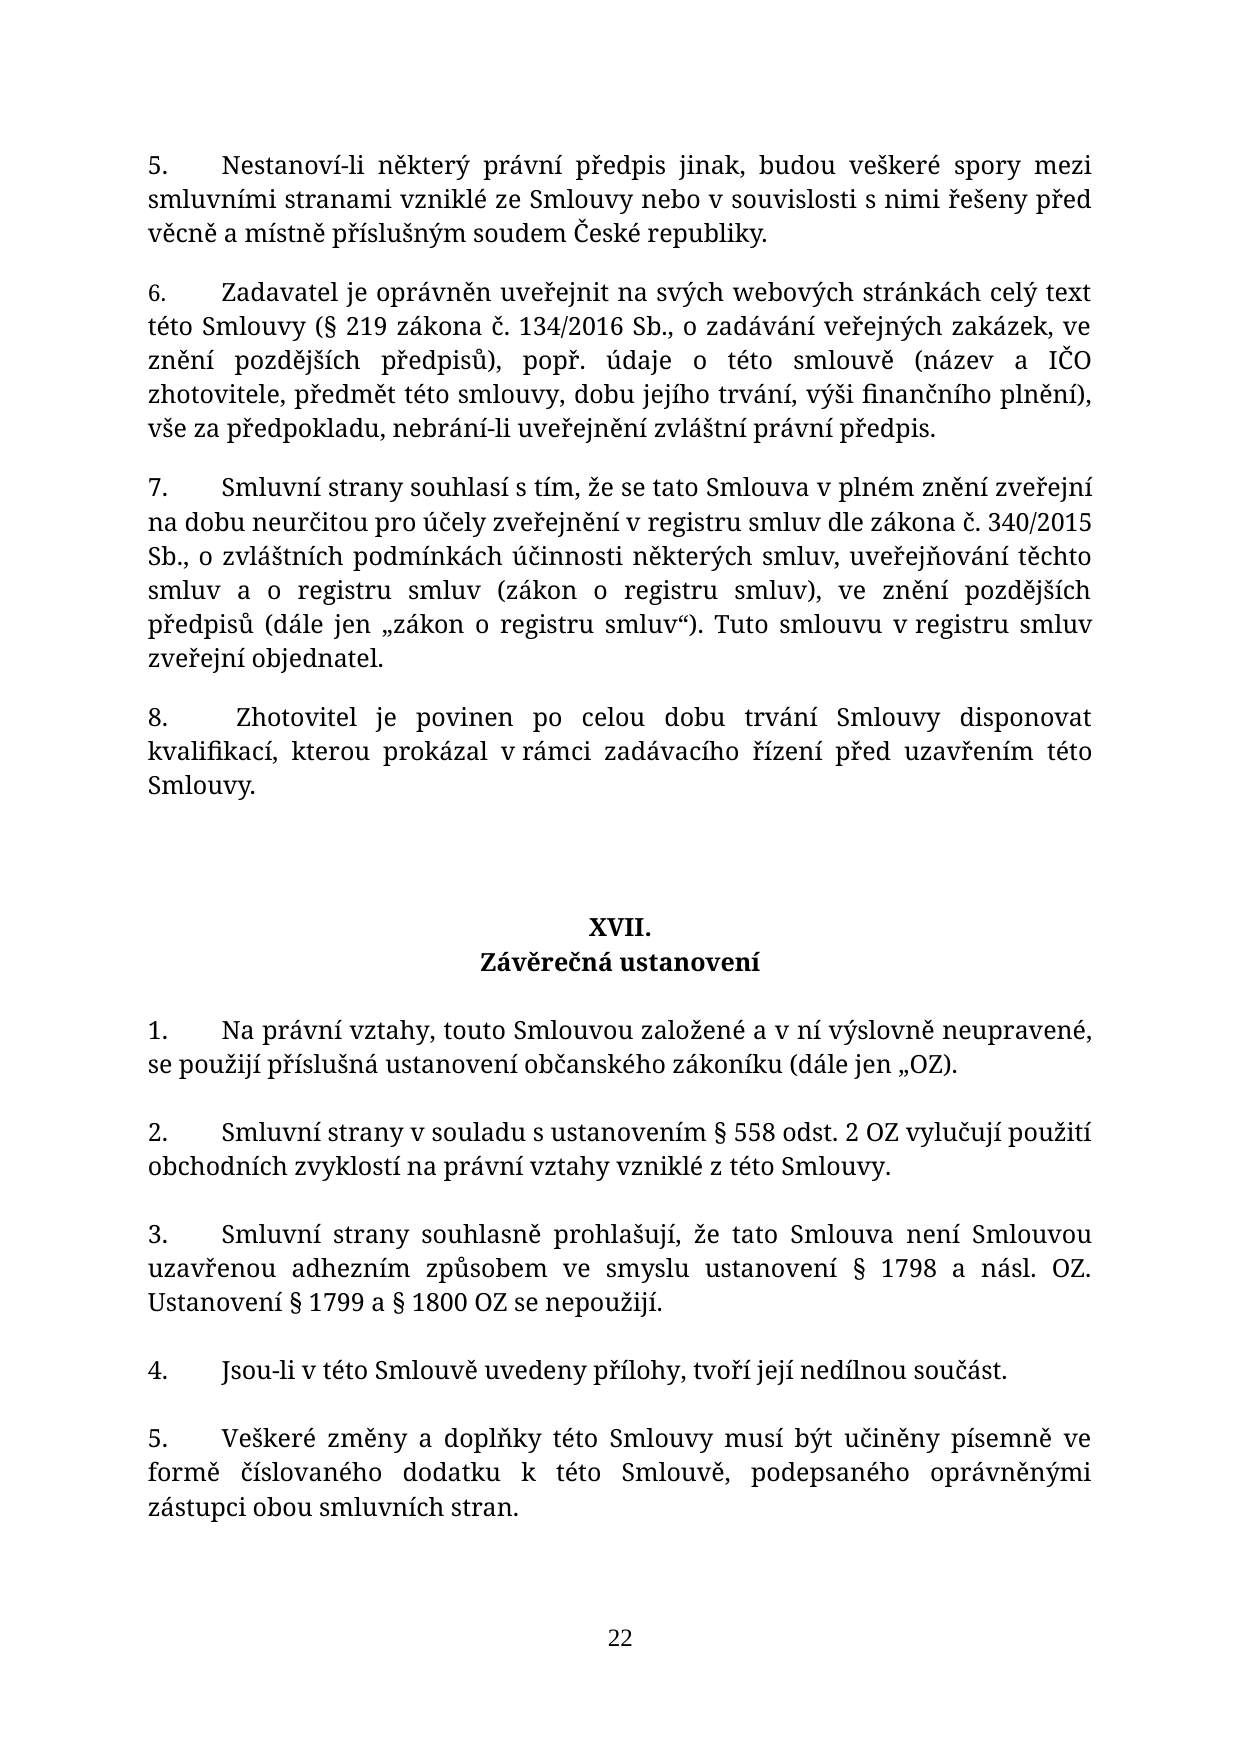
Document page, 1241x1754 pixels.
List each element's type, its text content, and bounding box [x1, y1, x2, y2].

text 2. Smluvní strany v souladu s ustanovením § 558 odst. 2 OZ vylučují použití obchodních zvyklostí na právní vztahy vzniklé z této Smlouvy. [148, 1114, 1093, 1183]
subtitle Zhotovitel je povinen po celou dobu trvání Smlouvy disponovat kvalifikací, kterou prokázal v rámci zadávacího řízení před uzavřením této Smlouvy. [148, 699, 1093, 802]
text 5. Veškeré změny a doplňky této Smlouvy musí být učiněny písemně ve formě číslovaného dodatku k této Smlouvě, podepsaného oprávněnými zástupci obou smluvních stran. [148, 1421, 1093, 1523]
text Závěrečná ustanovení [148, 944, 1093, 978]
text XVII. [148, 910, 1093, 944]
subtitle Nestanoví-li některý právní předpis jinak, budou veškeré spory mezi smluvními stranami vzniklé ze Smlouvy nebo v souvislosti s nimi řešeny před věcně a místně příslušným soudem České republiky. [148, 148, 1093, 250]
text 1. Na právní vztahy, touto Smlouvou založené a v ní výslovně neupravené, se použijí příslušná ustanovení občanského zákoníku (dále jen „OZ). [148, 1012, 1093, 1080]
subtitle Zadavatel je oprávněn uveřejnit na svých webových stránkách celý text této Smlouvy (§ 219 zákona č. 134/2016 Sb., o zadávání veřejných zakázek, ve znění pozdějších předpisů), popř. údaje o této smlouvě (název a IČO zhotovitele, předmět této smlouvy, dobu jejího trvání, výši finančního plnění), vše za předpokladu, nebrání-li uveřejnění zvláštní právní předpis. [148, 275, 1093, 445]
text 3. Smluvní strany souhlasně prohlašují, že tato Smlouva není Smlouvou uzavřenou adhezním způsobem ve smyslu ustanovení § 1798 a násl. OZ. Ustanovení § 1799 a § 1800 OZ se nepoužijí. [148, 1217, 1093, 1319]
text 4. Jsou-li v této Smlouvě uvedeny přílohy, tvoří její nedílnou součást. [148, 1353, 1093, 1387]
subtitle Smluvní strany souhlasí s tím, že se tato Smlouva v plném znění zveřejní na dobu neurčitou pro účely zveřejnění v registru smluv dle zákona č. 340/2015 Sb., o zvláštních podmínkách účinnosti některých smluv, uveřejňování těchto smluv a o registru smluv (zákon o registru smluv), ve znění pozdějších předpisů (dále jen „zákon o registru smluv“). Tuto smlouvu v registru smluv zveřejní objednatel. [148, 470, 1093, 674]
